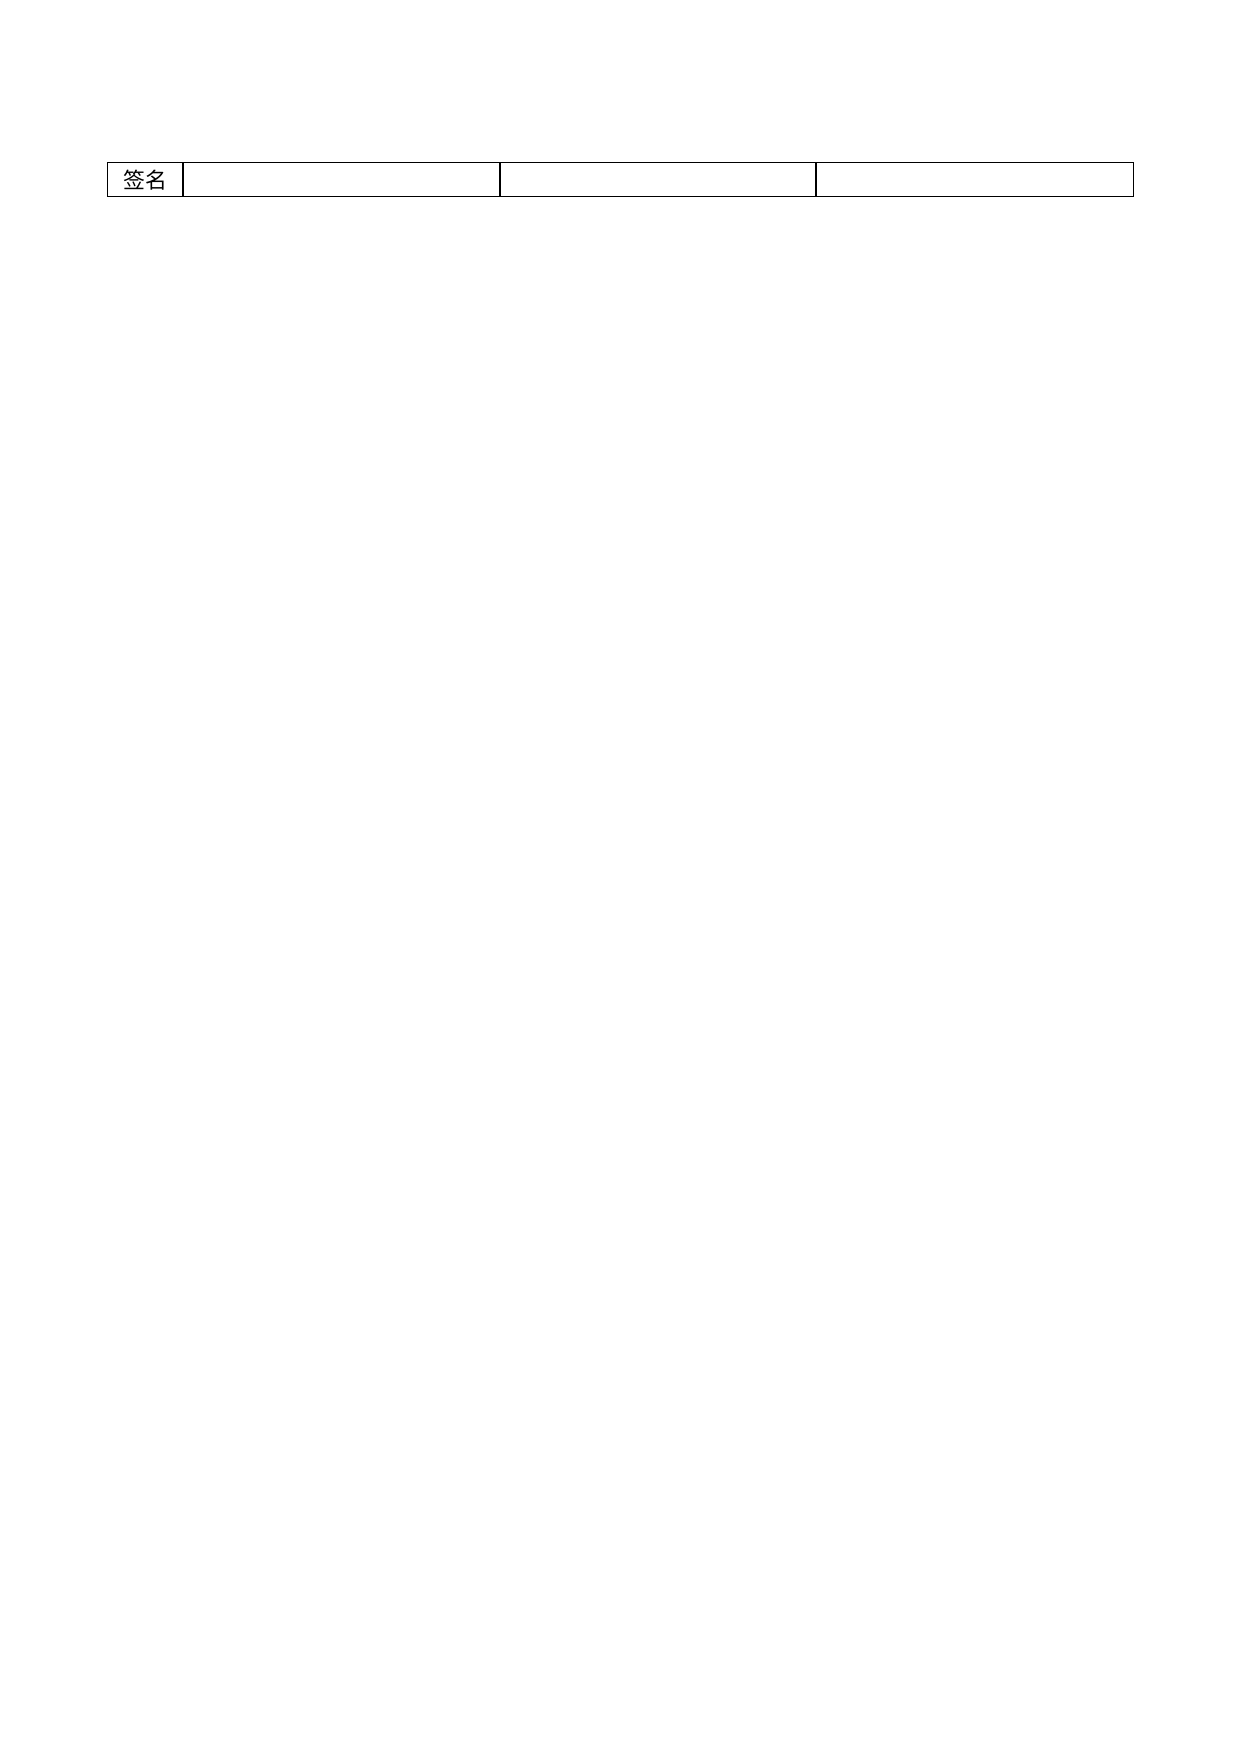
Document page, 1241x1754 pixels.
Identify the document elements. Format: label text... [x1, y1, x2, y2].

table_cell 医师 签名 [108, 163, 182, 196]
table_cell [184, 163, 499, 196]
table_cell [501, 163, 815, 196]
table_cell [817, 163, 1133, 196]
